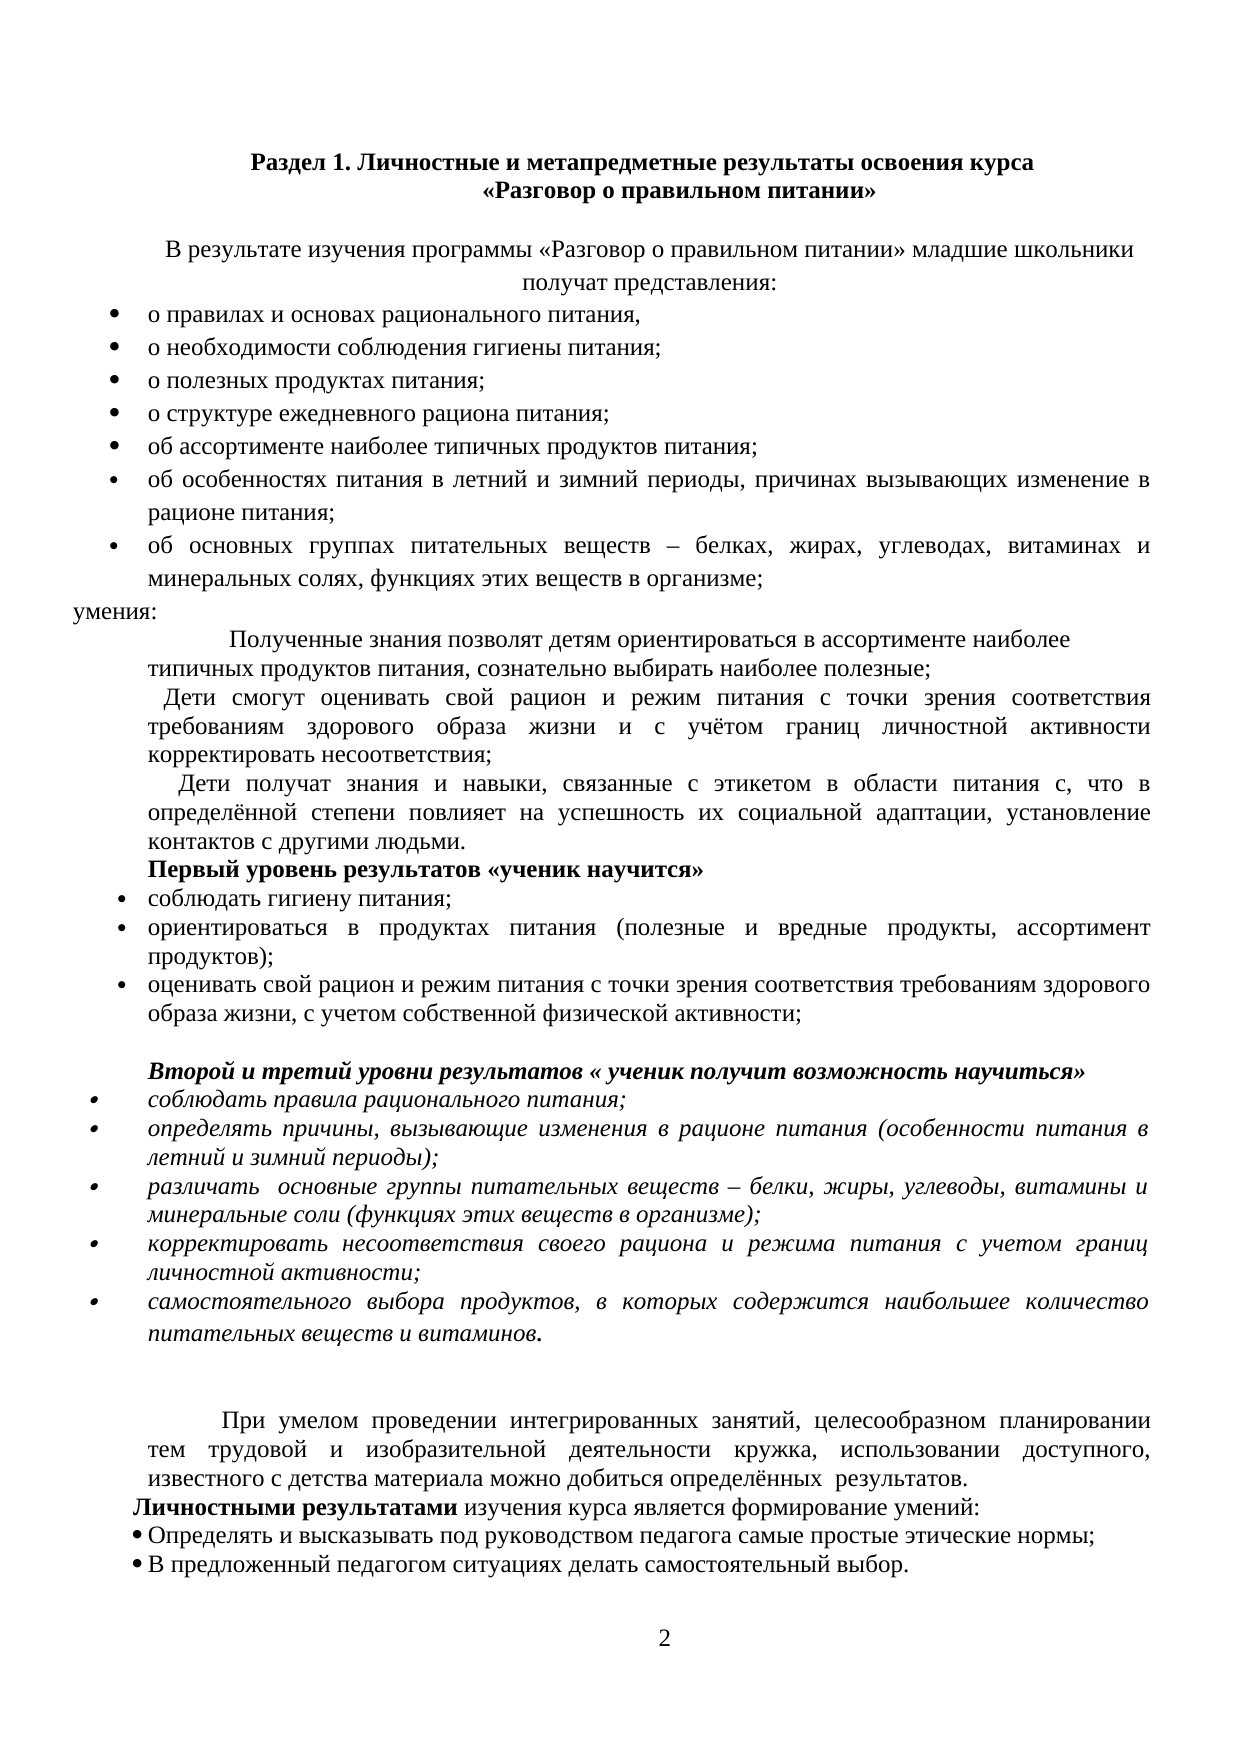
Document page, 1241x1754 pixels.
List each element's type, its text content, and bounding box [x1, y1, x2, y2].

list различать основные группы питательных веществ – белки, жиры, углеводы, витамины и минеральные соли (функциях этих веществ в организме); [88, 1171, 1152, 1228]
list корректировать несоответствия своего рациона и режима питания с учетом границ личностной активности; [88, 1228, 1152, 1286]
text умения: [73, 592, 1152, 624]
list о структуре ежедневного рациона питания; [110, 394, 1152, 427]
list самостоятельного выбора продуктов, в которых содержится наибольшее количество питательных веществ и витаминов. [88, 1286, 1152, 1348]
list соблюдать гигиену питания; [118, 883, 1152, 912]
text «Разговор о правильном питании» [88, 176, 1196, 204]
text Дети получат знания и навыки, связанные с этикетом в области питания с, что в определённой степени повлияет на успешность их социальной адаптации, установление контактов с другими людьми. [148, 768, 1152, 854]
text В результате изучения программы «Разговор о правильном питании» младшие школьники получат представления: [148, 229, 1152, 295]
list о необходимости соблюдения гигиены питания; [110, 328, 1152, 361]
list об ассортименте наиболее типичных продуктов питания; [110, 427, 1152, 460]
list соблюдать правила рационального питания; [88, 1084, 1152, 1113]
text Полученные знания позволят детям ориентироваться в ассортименте наиболее типичных продуктов питания, сознательно выбирать наиболее полезные; [148, 624, 1152, 682]
list об основных группах питательных веществ – белках, жирах, углеводах, витаминах и минеральных солях, функциях этих веществ в организме; [110, 526, 1152, 592]
text Раздел 1. Личностные и метапредметные результаты освоения курса [88, 147, 1196, 176]
text Второй и третий уровни результатов « ученик получит возможность научиться» [148, 1056, 1152, 1084]
list о полезных продуктах питания; [110, 361, 1152, 394]
list ориентироваться в продуктах питания (полезные и вредные продукты, ассортимент продуктов); [118, 912, 1152, 969]
list о правилах и основах рационального питания, [110, 295, 1152, 328]
text Личностными результатами изучения курса является формирование умений: [133, 1492, 1152, 1521]
text При умелом проведении интегрированных занятий, целесообразном планировании тем трудовой и изобразительной деятельности кружка, использовании доступного, известного с детства материала можно добиться определённых результатов. [148, 1406, 1152, 1492]
text Первый уровень результатов «ученик научится» [148, 854, 1152, 883]
list об особенностях питания в летний и зимний периоды, причинах вызывающих изменение в рационе питания; [110, 460, 1152, 526]
list оценивать свой рацион и режим питания с точки зрения соответствия требованиям здорового образа жизни, с учетом собственной физической активности; [118, 969, 1152, 1027]
text Дети смогут оценивать свой рацион и режим питания с точки зрения соответствия требованиям здорового образа жизни и с учётом границ личностной активности корректировать несоответствия; [148, 682, 1152, 768]
list В предложенный педагогом ситуациях делать самостоятельный выбор. [133, 1549, 1152, 1578]
list Определять и высказывать под руководством педагога самые простые этические нормы; [133, 1521, 1152, 1549]
list определять причины, вызывающие изменения в рационе питания (особенности питания в летний и зимний периоды); [88, 1113, 1152, 1171]
